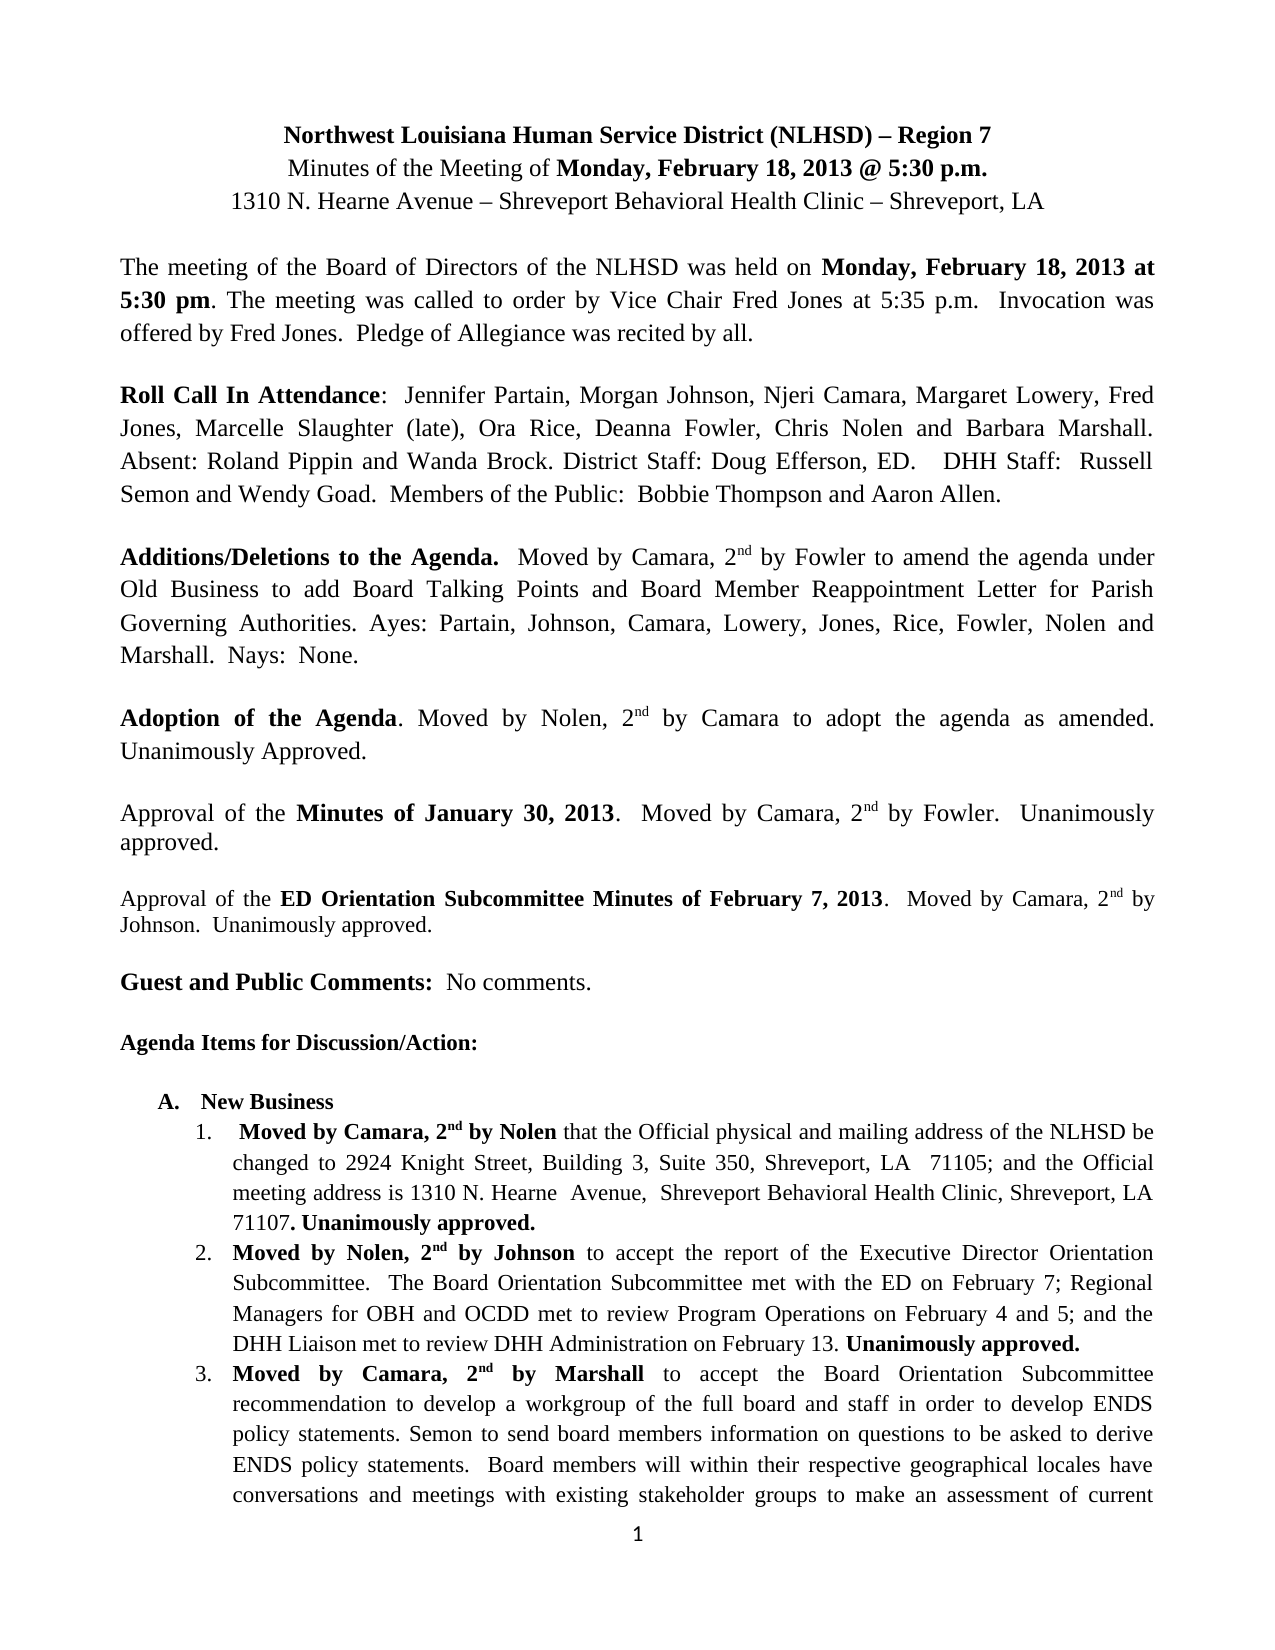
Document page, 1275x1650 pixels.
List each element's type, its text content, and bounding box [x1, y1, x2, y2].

list Moved by Camara, 2nd by Nolen that the Official physical and mailing address of the NLHSD be changed to 2924 Knight Street, Building 3, Suite 350, Shreveport, LA 71105; and the Official meeting address is 1310 N. Hearne Avenue, Shreveport Behavioral Health Clinic, Shreveport, LA 71107. Unanimously approved. [195, 1118, 1155, 1235]
text The meeting of the Board of Directors of the NLHSD was held on Monday, February 18, 2013 at 5:30 pm. The meeting was called to order by Vice Chair Fred Jones at 5:35 p.m. Invocation was offered by Fred Jones. Pledge of Allegiance was recited by all. [120, 252, 1155, 347]
text Guest and Public Comments: No comments. [120, 967, 1155, 995]
text Approval of the Minutes of January 30, 2013. Moved by Camara, 2nd by Fowler. Unanimously approved. [120, 798, 1155, 856]
text Adoption of the Agenda. Moved by Nolen, 2nd by Camara to adopt the agenda as amended. Unanimously Approved. [120, 703, 1155, 764]
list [195, 1360, 1155, 1507]
list New Business [157, 1088, 1155, 1114]
text Agenda Items for Discussion/Action: [120, 1029, 1155, 1055]
text Roll Call In Attendance: Jennifer Partain, Morgan Johnson, Njeri Camara, Margaret Lowery, Fred Jones, Marcelle Slaughter (late), Ora Rice, Deanna Fowler, Chris Nolen and Barbara Marshall. Absent: Roland Pippin and Wanda Brock. District Staff: Doug Efferson, ED. DHH Staff: Russell Semon and Wendy Goad. Members of the Public: Bobbie Thompson and Aaron Allen. [120, 380, 1155, 508]
text Minutes of the Meeting of Monday, February 18, 2013 @ 5:30 p.m. [120, 153, 1155, 182]
text Approval of the ED Orientation Subcommittee Minutes of February 7, 2013. Moved by Camara, 2nd by Johnson. Unanimously approved. [120, 885, 1155, 937]
text Northwest Louisiana Human Service District (NLHSD) – Region 7 [120, 120, 1155, 149]
text Additions/Deletions to the Agenda. Moved by Camara, 2nd by Fowler to amend the agenda under Old Business to add Board Talking Points and Board Member Reappointment Letter for Parish Governing Authorities. Ayes: Partain, Johnson, Camara, Lowery, Jones, Rice, Fowler, Nolen and Marshall. Nays: None. [120, 542, 1155, 669]
list Moved by Nolen, 2nd by Johnson to accept the report of the Executive Director Orientation Subcommittee. The Board Orientation Subcommittee met with the ED on February 7; Regional Managers for OBH and OCDD met to review Program Operations on February 4 and 5; and the DHH Liaison met to review DHH Administration on February 13. Unanimously approved. [195, 1239, 1155, 1356]
text 1310 N. Hearne Avenue – Shreveport Behavioral Health Clinic – Shreveport, LA [120, 186, 1155, 215]
